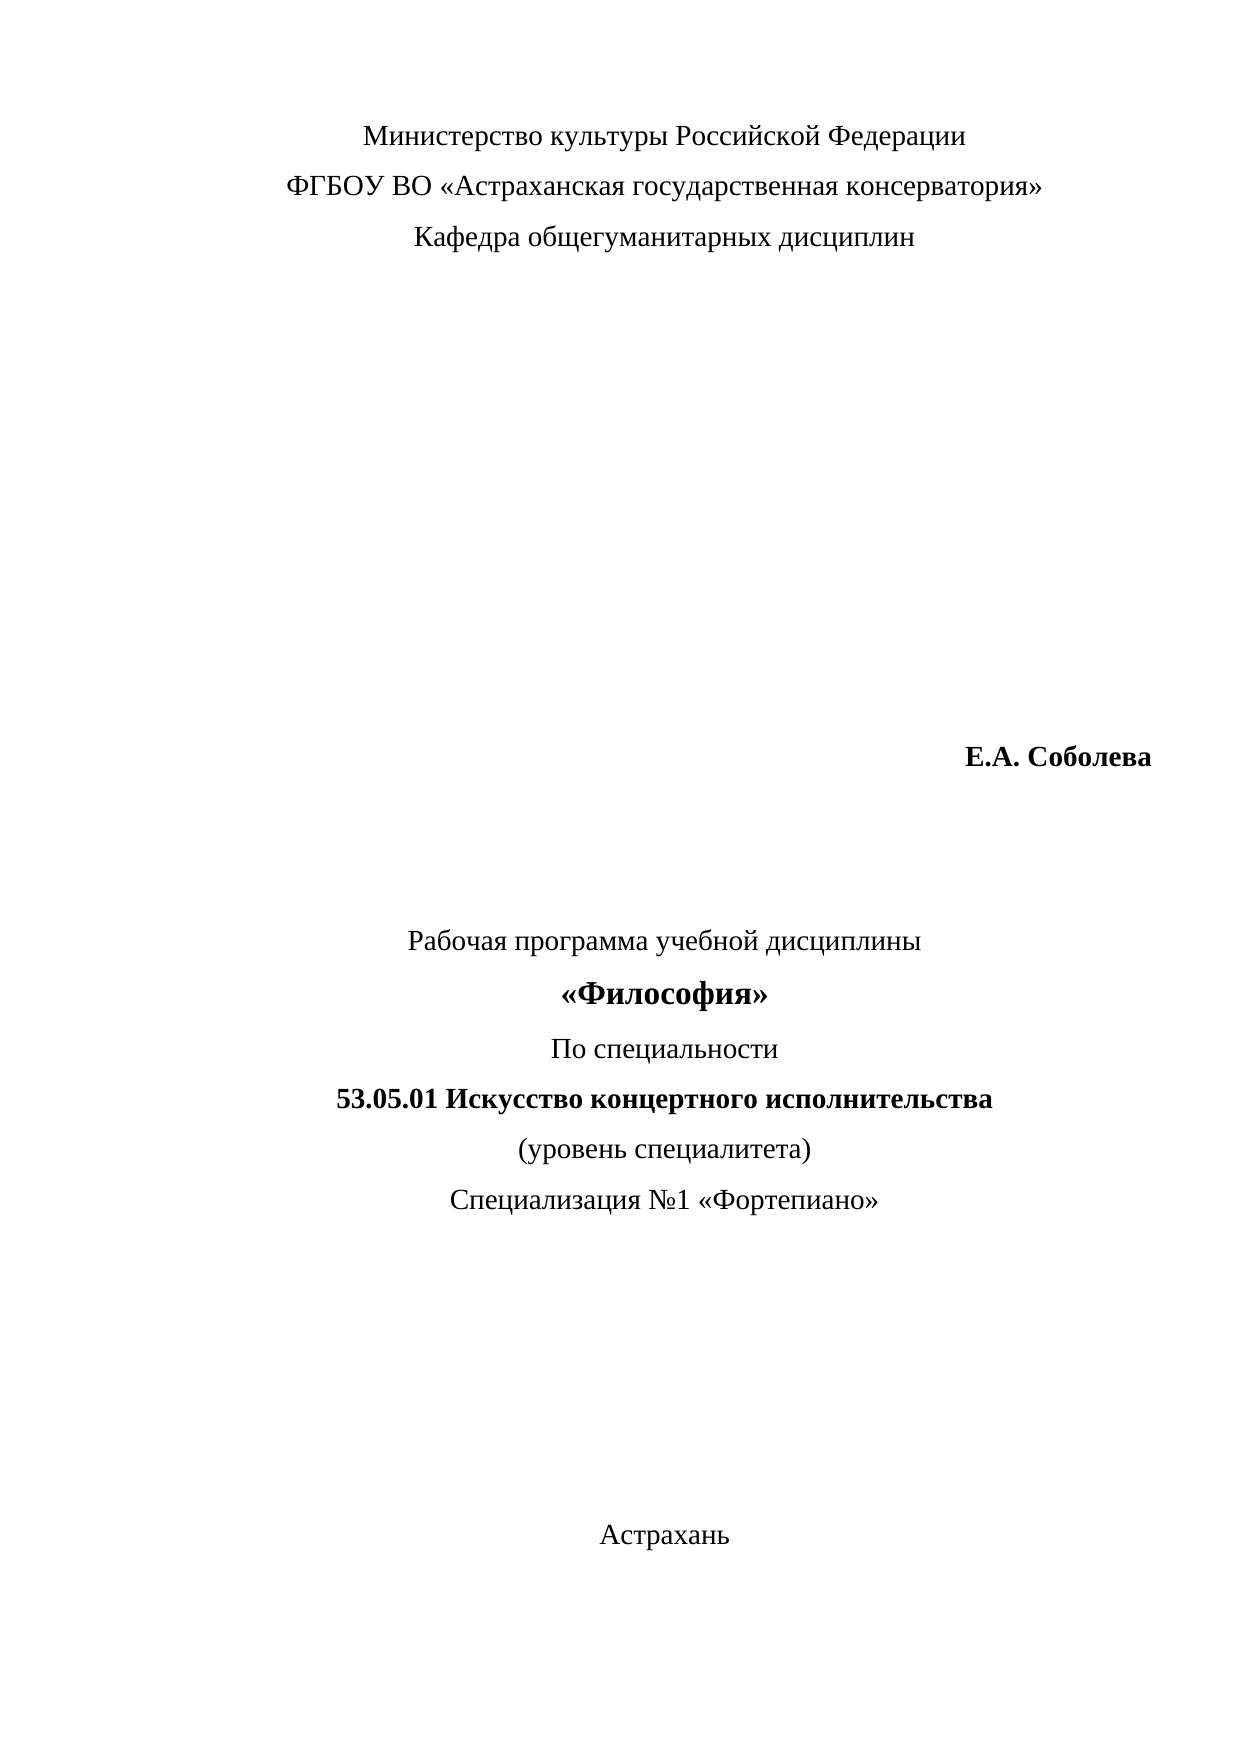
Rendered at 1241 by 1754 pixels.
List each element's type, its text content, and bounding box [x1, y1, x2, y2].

text Министерство культуры Российской Федерации [177, 118, 1152, 152]
text Астрахань [177, 1517, 1152, 1551]
text По специальности [177, 1031, 1152, 1064]
text 53.05.01 Искусство концертного исполнительства [177, 1081, 1152, 1115]
text «Философия» [177, 973, 1152, 1012]
text ФГБОУ ВО «Астраханская государственная консерватория» [177, 168, 1152, 202]
text Е.А. Соболева [177, 739, 1152, 772]
text Специализация №1 «Фортепиано» [177, 1182, 1152, 1215]
text (уровень специалитета) [177, 1132, 1152, 1165]
text Кафедра общегуманитарных дисциплин [177, 219, 1152, 252]
text Рабочая программа учебной дисциплины [177, 923, 1152, 957]
